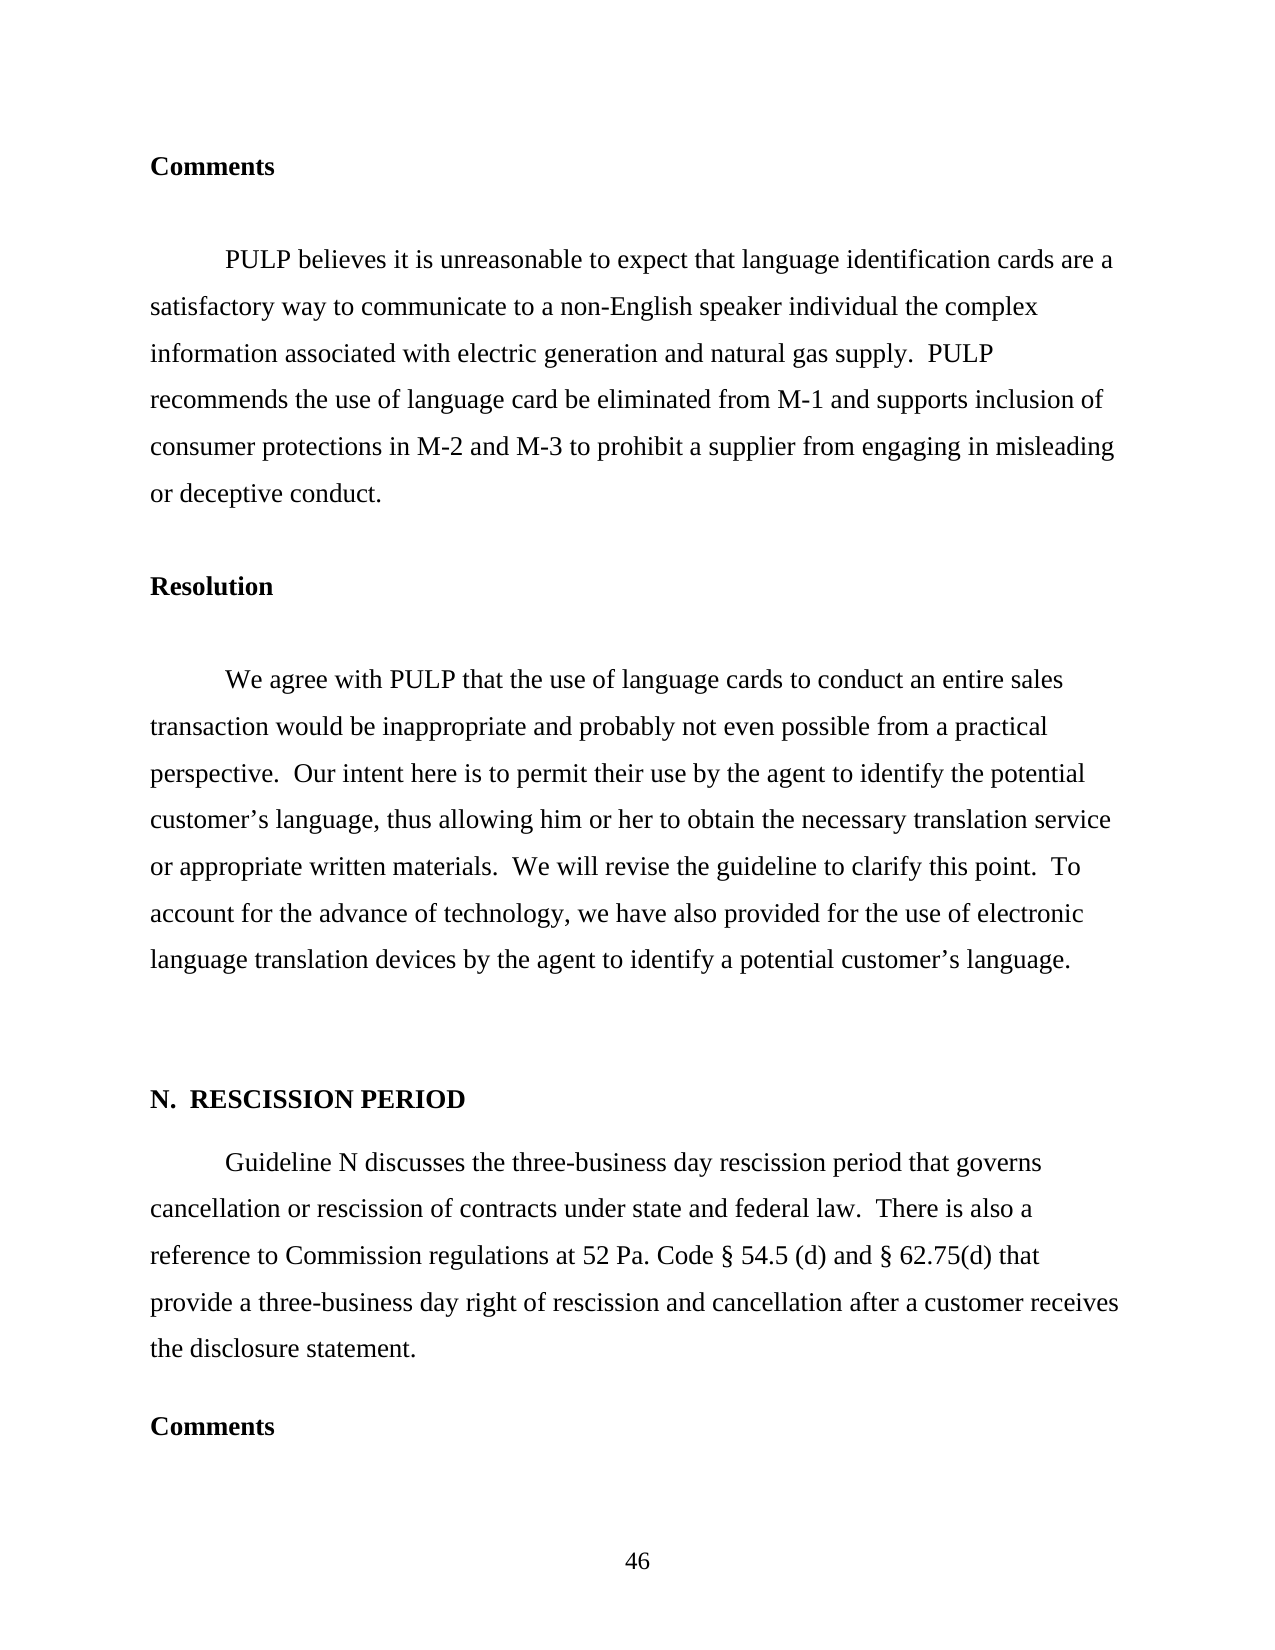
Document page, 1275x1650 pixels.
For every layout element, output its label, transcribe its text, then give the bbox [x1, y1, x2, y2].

list PULP believes it is unreasonable to expect that language identification cards are a satisfactory way to communicate to a non-English speaker individual the complex information associated with electric generation and natural gas supply. PULP recommends the use of language card be eliminated from M-1 and supports inclusion of consumer protections in M-2 and M-3 to prohibit a supplier from engaging in misleading or deceptive conduct. [150, 243, 1125, 508]
text Guideline N discusses the three-business day rescission period that governs cancellation or rescission of contracts under state and federal law. There is also a reference to Commission regulations at 52 Pa. Code § 54.5 (d) and § 62.75(d) that provide a three-business day right of rescission and cancellation after a customer receives the disclosure statement. [150, 1146, 1125, 1363]
list Comments [150, 150, 1125, 181]
text N. RESCISSION PERIOD [150, 1083, 1125, 1114]
text Comments [150, 1410, 1125, 1441]
text Resolution [150, 570, 1125, 601]
list We agree with PULP that the use of language cards to conduct an entire sales transaction would be inappropriate and probably not even possible from a practical perspective. Our intent here is to permit their use by the agent to identify the potential customer’s language, thus allowing him or her to obtain the necessary translation service or appropriate written materials. We will revise the guideline to clarify this point. To account for the advance of technology, we have also provided for the use of electronic language translation devices by the agent to identify a potential customer’s language. [150, 663, 1125, 974]
